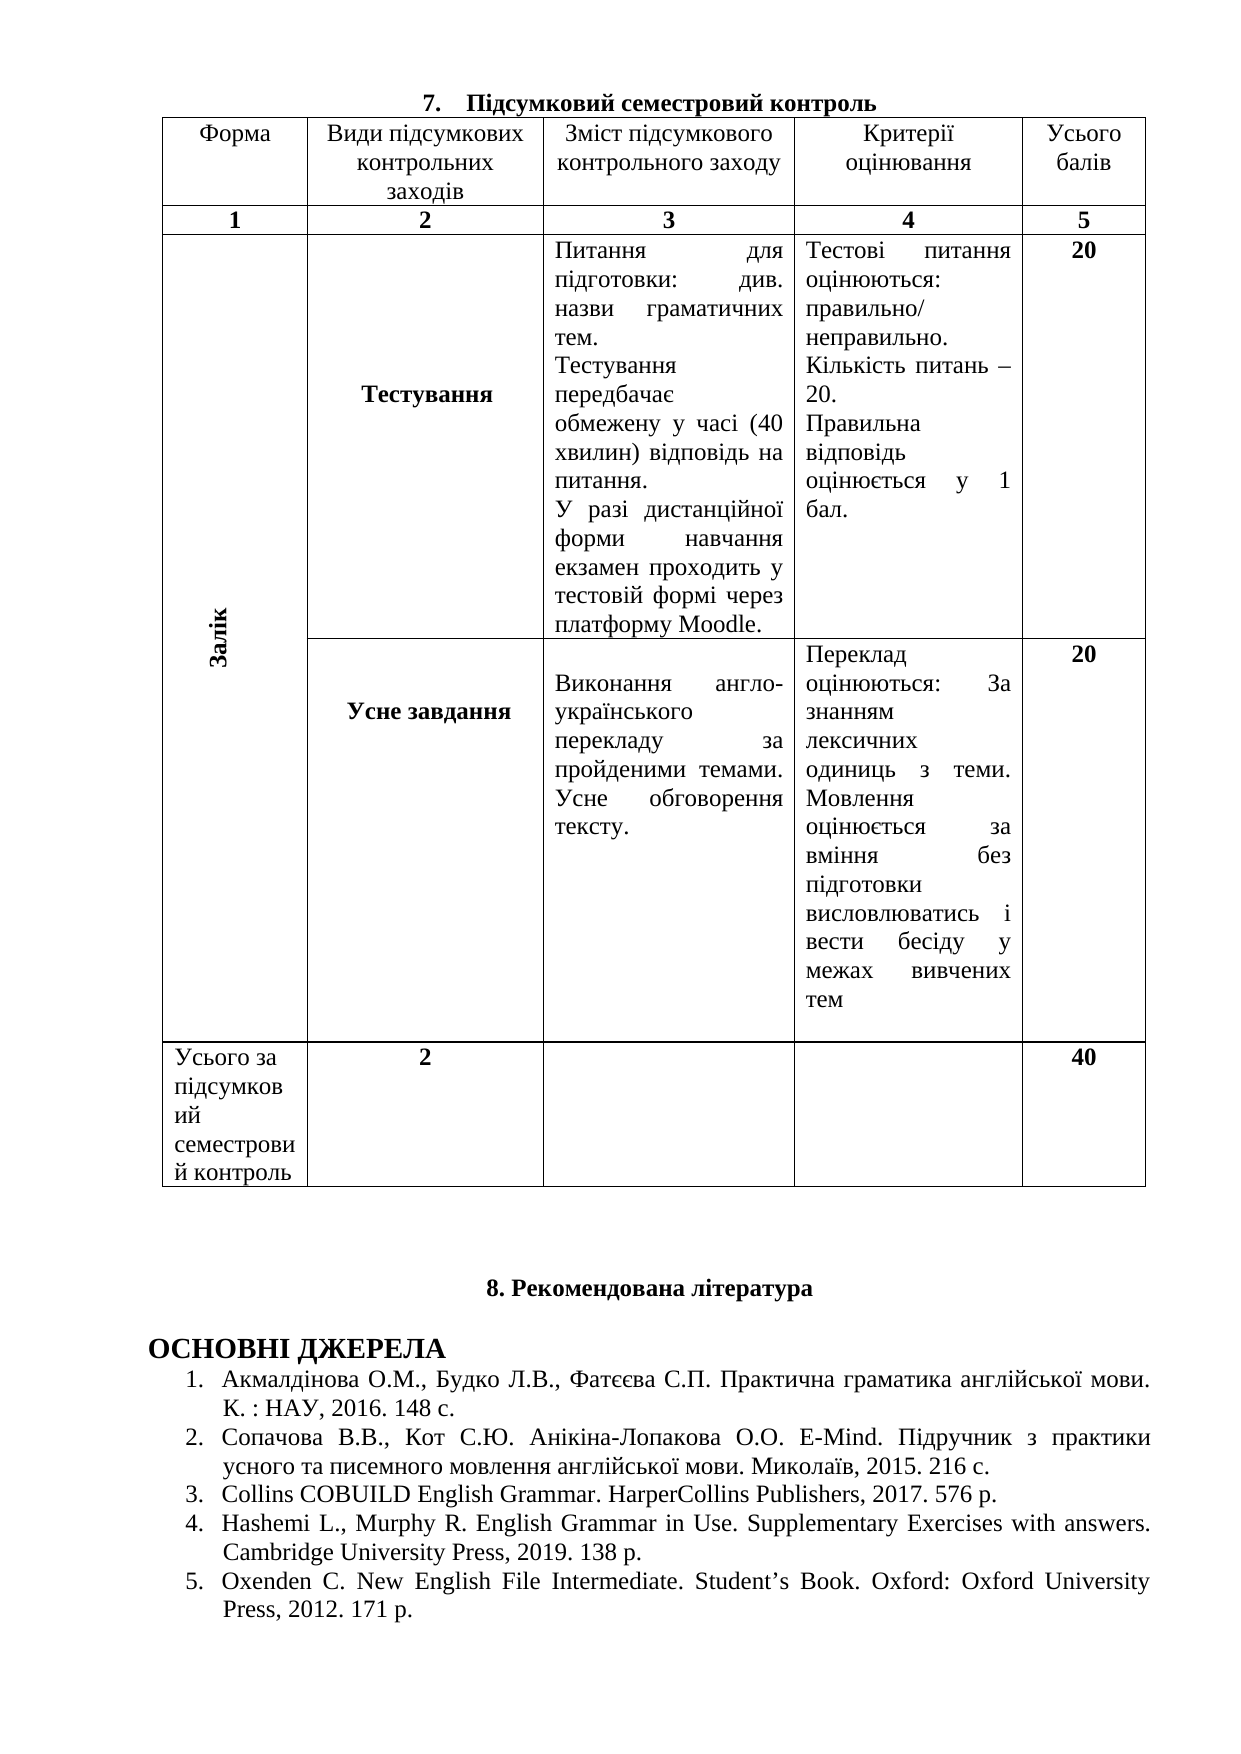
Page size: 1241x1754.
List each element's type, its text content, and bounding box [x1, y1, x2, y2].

table_cell 5 [1023, 206, 1145, 234]
table_header Зміст підсумкового контрольного заходу [544, 118, 794, 204]
table_cell Залік [163, 235, 307, 1041]
table_cell 4 [795, 206, 1022, 234]
table_cell 20 [1023, 639, 1145, 1041]
table_cell Виконання англо-українського перекладу за пройденими темами. Усне обговорення тексту. [544, 639, 794, 1041]
text ОСНОВНІ ДЖЕРЕЛА [148, 1331, 1152, 1364]
table_cell Питання для підготовки: див. назви граматичних тем. Тестування передбачає обмежену у часі (40 хвилин) відповідь на питання. У разі дистанційної форми навчання екзамен проходить у тестовій формі через платформу Moodle. [544, 235, 794, 638]
table_header Критерії оцінювання [795, 118, 1022, 204]
table_cell Усього за підсумковий семестровий контроль [163, 1043, 307, 1186]
list Сопачова В.В., Кот С.Ю. Анікіна-Лопакова О.О. E-Mind. Підручник з практики усного та писемного мовлення англійської мови. Миколаїв, 2015. 216 с. [185, 1422, 1152, 1479]
table_cell [544, 1043, 794, 1186]
table_cell Усне завдання [308, 639, 543, 1041]
table_cell 20 [1023, 235, 1145, 638]
text 8. Рекомендована література [148, 1273, 1152, 1302]
table_cell [795, 1043, 1022, 1186]
table_header Усього балів [1023, 118, 1145, 204]
table_cell 2 [308, 1043, 543, 1186]
table_cell Тестові питання оцінюються: правильно/ неправильно. Кількість питань – 20. Правильна відповідь оцінюється у 1 бал. [795, 235, 1022, 638]
list Oxenden C. New English File Intermediate. Student’s Book. Oxford: Oxford University Press, 2012. 171 p. [185, 1566, 1152, 1623]
table_cell 2 [308, 206, 543, 234]
table_cell 40 [1023, 1043, 1145, 1186]
table_header Форма [163, 118, 307, 204]
list Collins COBUILD English Grammar. HarperCollins Publishers, 2017. 576 p. [185, 1479, 1152, 1508]
table_header Види підсумкових контрольних заходів [308, 118, 543, 204]
table_cell Переклад оцінюються: За знанням лексичних одиниць з теми. Мовлення оцінюється за вміння без підготовки висловлюватись і вести бесіду у межах вивчених тем [795, 639, 1022, 1041]
table_cell 1 [163, 206, 307, 234]
list Акмалдінова О.М., Будко Л.В., Фатєєва С.П. Практична граматика англійської мови. К. : НАУ, 2016. 148 с. [185, 1364, 1152, 1422]
list Hashemi L., Murphy R. English Grammar in Use. Supplementary Exercises with answers. Cambridge University Press, 2019. 138 p. [185, 1508, 1152, 1566]
text 7. Підсумковий семестровий контроль [148, 88, 1152, 117]
table_cell 3 [544, 206, 794, 234]
table_cell Тестування [308, 235, 543, 638]
